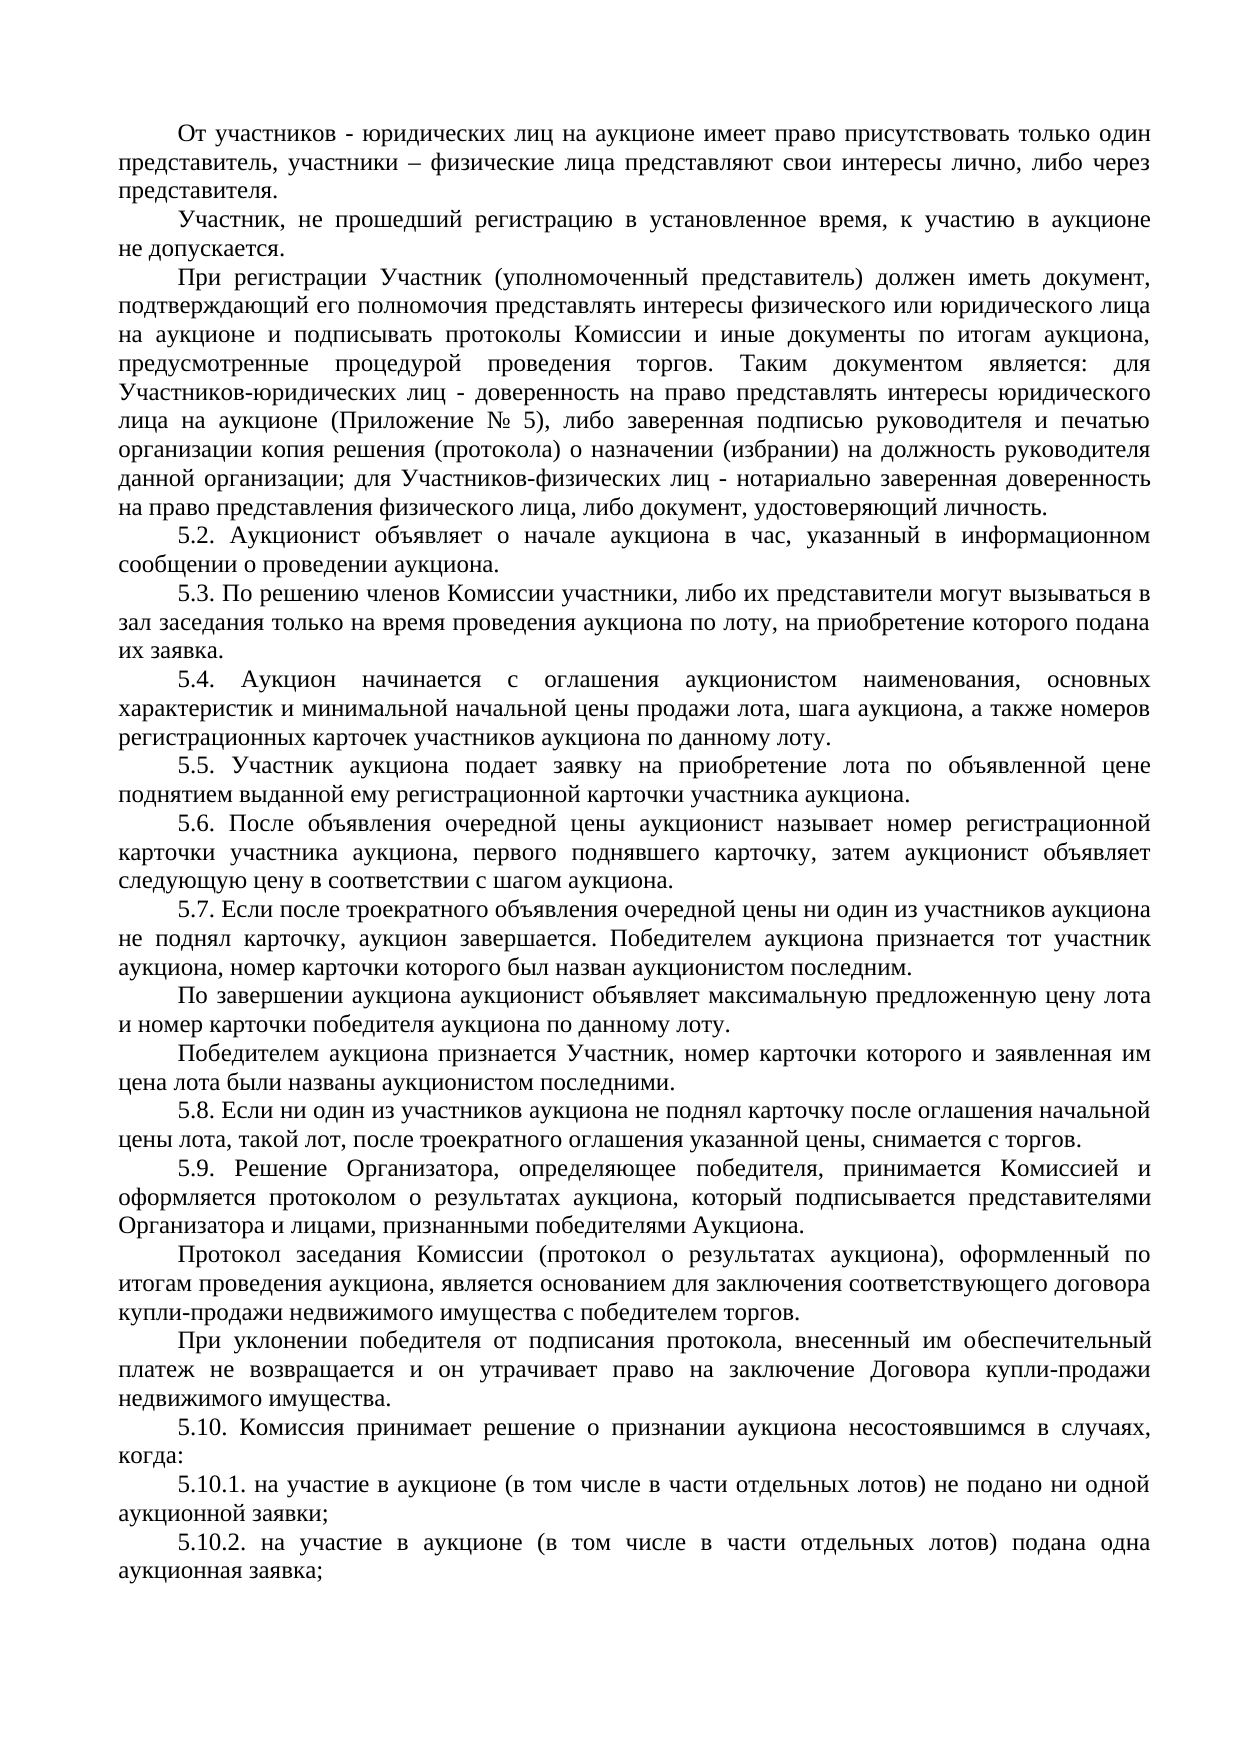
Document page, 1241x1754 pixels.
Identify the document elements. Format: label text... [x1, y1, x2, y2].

text Участник, не прошедший регистрацию в установленное время, к участию в аукционе не допускается. [118, 204, 1152, 262]
text 5.6. После объявления очередной цены аукционист называет номер регистрационной карточки участника аукциона, первого поднявшего карточку, затем аукционист объявляет следующую цену в соответствии с шагом аукциона. [118, 808, 1152, 894]
text 5.3. По решению членов Комиссии участники, либо их представители могут вызываться в зал заседания только на время проведения аукциона по лоту, на приобретение которого подана их заявка. [118, 578, 1152, 664]
text 5.9. Решение Организатора, определяющее победителя, принимается Комиссией и оформляется протоколом о результатах аукциона, который подписывается представителями Организатора и лицами, признанными победителями Аукциона. [118, 1153, 1152, 1239]
text 5.2. Аукционист объявляет о начале аукциона в час, указанный в информационном сообщении о проведении аукциона. [118, 521, 1152, 578]
text 5.4. Аукцион начинается с оглашения аукционистом наименования, основных характеристик и минимальной начальной цены продажи лота, шага аукциона, а также номеров регистрационных карточек участников аукциона по данному лоту. [118, 664, 1152, 751]
text 5.10.1. на участие в аукционе (в том числе в части отдельных лотов) не подано ни одной аукционной заявки; [118, 1469, 1152, 1527]
text По завершении аукциона аукционист объявляет максимальную предложенную цену лота и номер карточки победителя аукциона по данному лоту. [118, 981, 1152, 1038]
text 5.10. Комиссия принимает решение о признании аукциона несостоявшимся в случаях, когда: [118, 1412, 1152, 1469]
text При уклонении победителя от подписания протокола, внесенный им обеспечительный платеж не возвращается и он утрачивает право на заключение Договора купли-продажи недвижимого имущества. [118, 1326, 1152, 1412]
text При регистрации Участник (уполномоченный представитель) должен иметь документ, подтверждающий его полномочия представлять интересы физического или юридического лица на аукционе и подписывать протоколы Комиссии и иные документы по итогам аукциона, предусмотренные процедурой проведения торгов. Таким документом является: для Участников-юридических лиц - доверенность на право представлять интересы юридического лица на аукционе (Приложение № 5), либо заверенная подписью руководителя и печатью организации копия решения (протокола) о назначении (избрании) на должность руководителя данной организации; для Участников-физических лиц - нотариально заверенная доверенность на право представления физического лица, либо документ, удостоверяющий личность. [118, 262, 1152, 521]
text Победителем аукциона признается Участник, номер карточки которого и заявленная им цена лота были названы аукционистом последними. [118, 1038, 1152, 1096]
text От участников - юридических лиц на аукционе имеет право присутствовать только один представитель, участники – физические лица представляют свои интересы лично, либо через представителя. [118, 118, 1152, 204]
text 5.10.2. на участие в аукционе (в том числе в части отдельных лотов) подана одна аукционная заявка; [118, 1527, 1152, 1584]
text 5.8. Если ни один из участников аукциона не поднял карточку после оглашения начальной цены лота, такой лот, после троекратного оглашения указанной цены, снимается с торгов. [118, 1096, 1152, 1153]
text 5.5. Участник аукциона подает заявку на приобретение лота по объявленной цене поднятием выданной ему регистрационной карточки участника аукциона. [118, 751, 1152, 808]
text Протокол заседания Комиссии (протокол о результатах аукциона), оформленный по итогам проведения аукциона, является основанием для заключения соответствующего договора купли-продажи недвижимого имущества с победителем торгов. [118, 1239, 1152, 1326]
text 5.7. Если после троекратного объявления очередной цены ни один из участников аукциона не поднял карточку, аукцион завершается. Победителем аукциона признается тот участник аукциона, номер карточки которого был назван аукционистом последним. [118, 894, 1152, 981]
